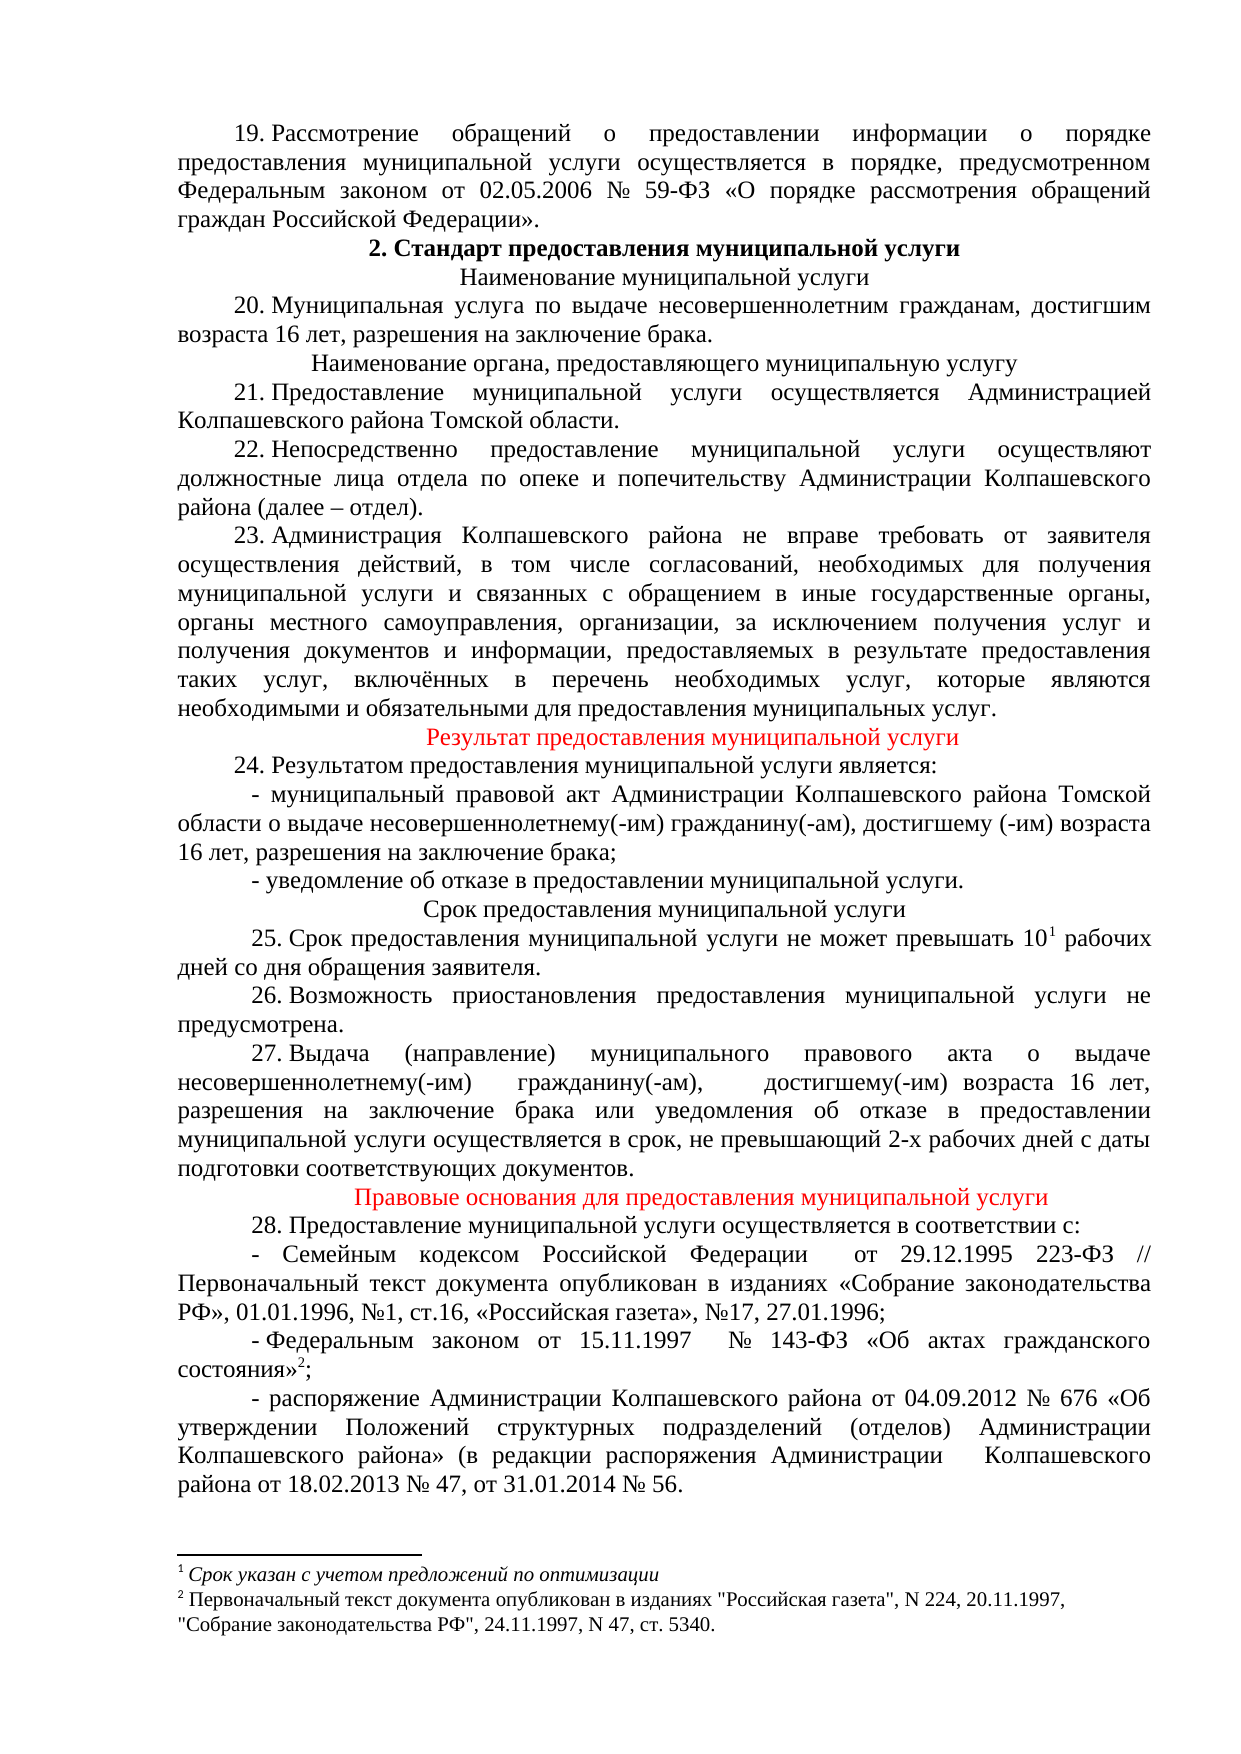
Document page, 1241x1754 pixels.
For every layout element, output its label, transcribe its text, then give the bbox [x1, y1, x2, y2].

list Результатом предоставления муниципальной услуги является: [177, 751, 1152, 779]
text - распоряжение Администрации Колпашевского района от 04.09.2012 № 676 «Об утверждении Положений структурных подразделений (отделов) Администрации Колпашевского района» (в редакции распоряжения Администрации Колпашевского района от 18.02.2013 № 47, от 31.01.2014 № 56. [177, 1383, 1152, 1498]
list Срок предоставления муниципальной услуги не может превышать 10 рабочих дней со дня обращения заявителя. [177, 923, 1152, 981]
list Администрация Колпашевского района не вправе требовать от заявителя осуществления действий, в том числе согласований, необходимых для получения муниципальной услуги и связанных с обращением в иные государственные органы, органы местного самоуправления, организации, за исключением получения услуг и получения документов и информации, предоставляемых в результате предоставления таких услуг, включённых в перечень необходимых услуг, которые являются необходимыми и обязательными для предоставления муниципальных услуг. [177, 521, 1152, 722]
list - Федеральным законом от 15.11.1997 № 143-ФЗ «Об актах гражданского состояния»; [177, 1326, 1152, 1383]
list Муниципальная услуга по выдаче несовершеннолетним гражданам, достигшим возраста 16 лет, разрешения на заключение брака. [177, 291, 1152, 348]
text - муниципальный правовой акт Администрации Колпашевского района Томской области о выдаче несовершеннолетнему(-им) гражданину(-ам), достигшему (-им) возраста 16 лет, разрешения на заключение брака; [177, 779, 1152, 866]
list Предоставление муниципальной услуги осуществляется в соответствии с: [177, 1211, 1152, 1239]
list Возможность приостановления предоставления муниципальной услуги не предусмотрена. [177, 981, 1152, 1038]
text Срок предоставления муниципальной услуги [177, 894, 1152, 923]
list Выдача (направление) муниципального правового акта о выдаче несовершеннолетнему(-им) гражданину(-ам), достигшему(-им) возраста 16 лет, разрешения на заключение брака или уведомления об отказе в предоставлении муниципальной услуги осуществляется в срок, не превышающий 2-х рабочих дней с даты подготовки соответствующих документов. [177, 1038, 1152, 1182]
list Непосредственно предоставление муниципальной услуги осуществляют должностные лица отдела по опеке и попечительству Администрации Колпашевского района (далее – отдел). [177, 434, 1152, 521]
list Предоставление муниципальной услуги осуществляется Администрацией Колпашевского района Томской области. [177, 377, 1152, 434]
text Наименование органа, предоставляющего муниципальную услугу [177, 348, 1152, 377]
text 2. Стандарт предоставления муниципальной услуги [177, 233, 1152, 262]
list Рассмотрение обращений о предоставлении информации о порядке предоставления муниципальной услуги осуществляется в порядке, предусмотренном Федеральным законом от 02.05.2006 № 59-ФЗ «О порядке рассмотрения обращений граждан Российской Федерации». [177, 118, 1152, 233]
text - уведомление об отказе в предоставлении муниципальной услуги. [177, 866, 1152, 894]
list Правовые основания для предоставления муниципальной услуги [251, 1182, 1152, 1211]
list Результат предоставления муниципальной услуги [233, 722, 1152, 751]
text Наименование муниципальной услуги [177, 262, 1152, 291]
list - Семейным кодексом Российской Федерации от 29.12.1995 223-ФЗ // Первоначальный текст документа опубликован в изданиях «Собрание законодательства РФ», 01.01.1996, №1, ст.16, «Российская газета», №17, 27.01.1996; [177, 1239, 1152, 1326]
